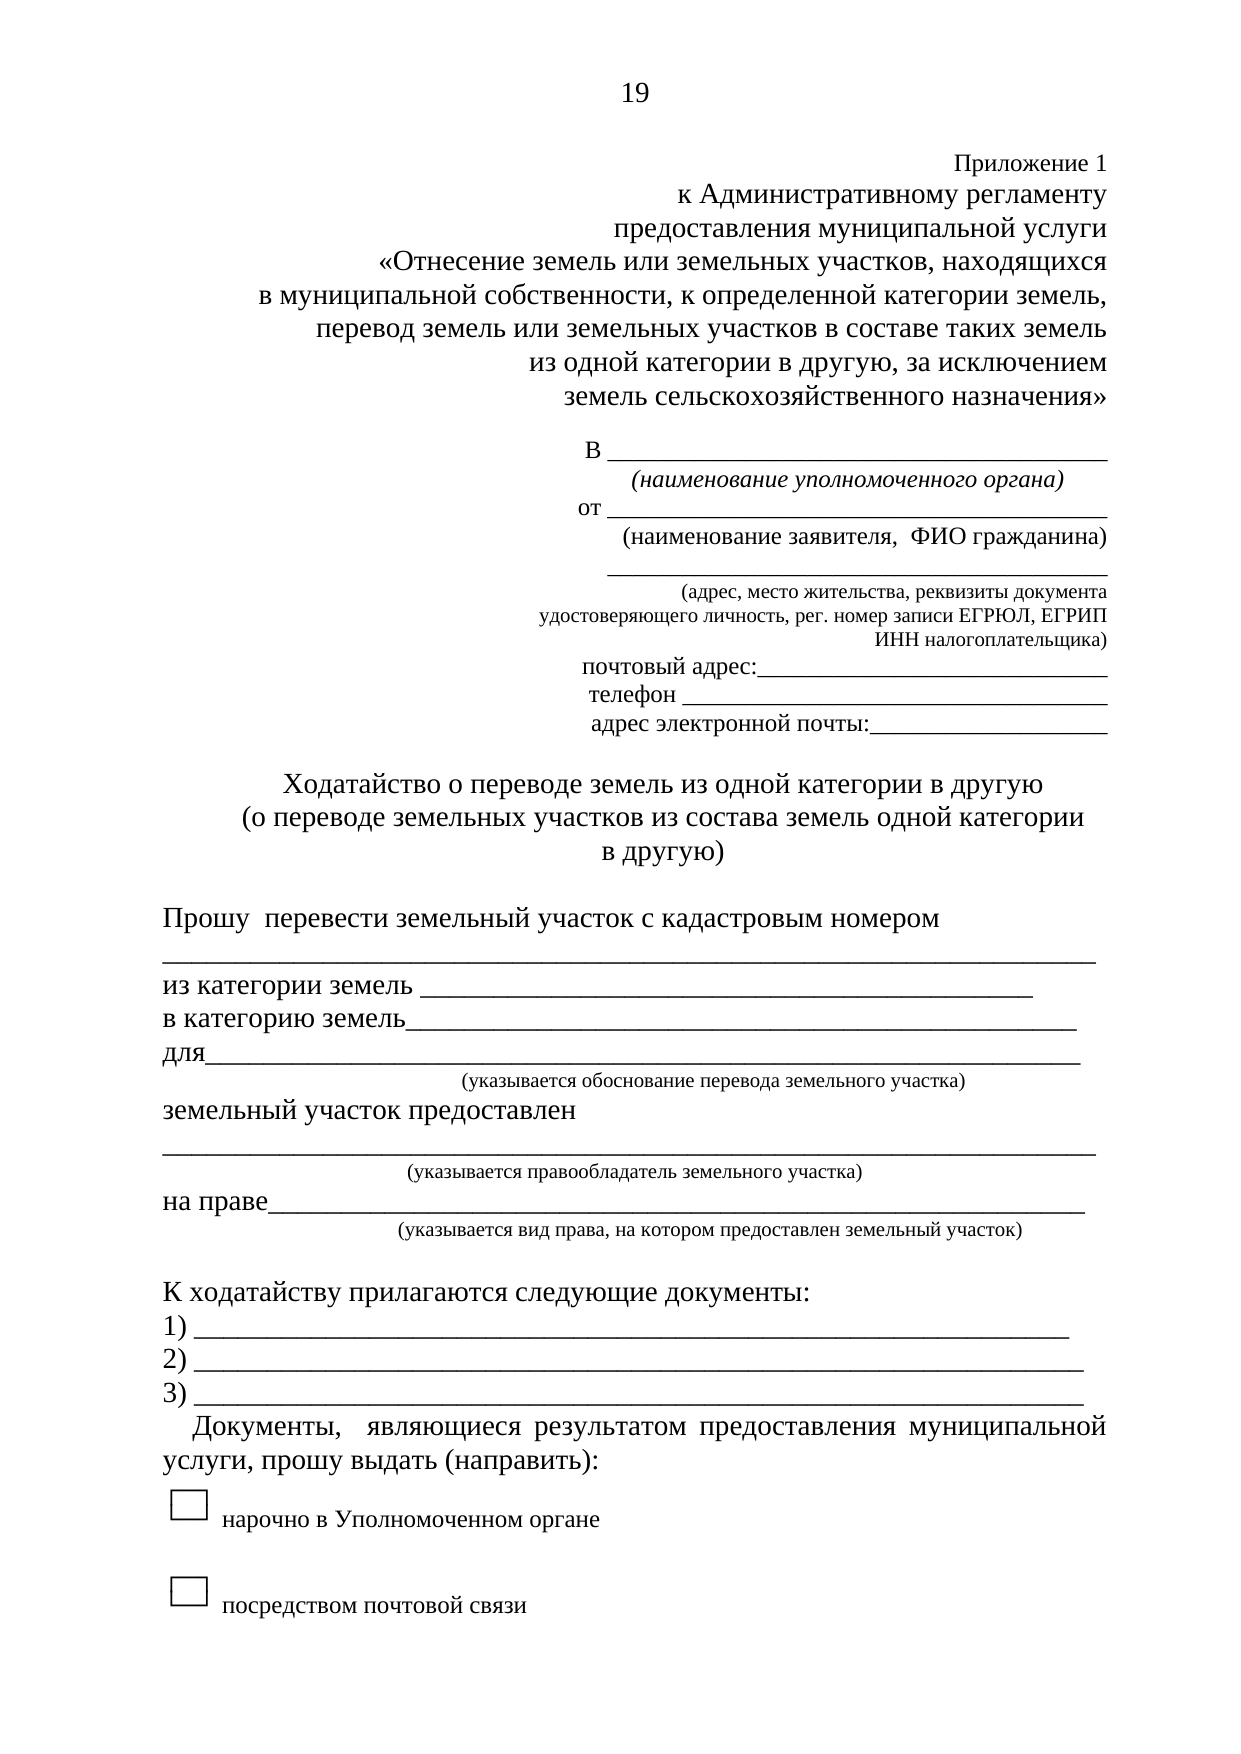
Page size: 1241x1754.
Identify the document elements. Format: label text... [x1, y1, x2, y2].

text 1) ____________________________________________________________ [162, 1308, 1107, 1341]
text 2) _____________________________________________________________ [162, 1341, 1107, 1375]
text ________________________________________________________________ [162, 933, 1107, 967]
text телефон __________________________________ [162, 679, 1107, 708]
text в категорию земель______________________________________________ [162, 1001, 1107, 1034]
text └─┘ нарочно в Уполномоченном органе [162, 1504, 1107, 1533]
text предоставления муниципальной услуги [162, 210, 1107, 243]
text 3) _____________________________________________________________ [162, 1375, 1107, 1408]
text ┌─┐ [162, 1475, 1107, 1504]
text (наименование заявителя, ФИО гражданина) [162, 521, 1107, 550]
text (о переводе земельных участков из состава земель одной категории [162, 799, 1107, 833]
text в муниципальной собственности, к определенной категории земель, [162, 277, 1107, 311]
text удостоверяющего личность, рег. номер записи ЕГРЮЛ, ЕГРИП [162, 603, 1107, 627]
text Ходатайство о переводе земель из одной категории в другую [162, 766, 1107, 799]
text К ходатайству прилагаются следующие документы: [162, 1274, 1107, 1308]
text адрес электронной почты:___________________ [162, 708, 1107, 737]
text (наименование уполномоченного органа) [162, 464, 1107, 492]
text (указывается правообладатель земельного участка) [162, 1159, 1107, 1183]
text В ________________________________________ [162, 435, 1107, 464]
text ИНН налогоплательщика) [162, 627, 1107, 651]
text земель сельскохозяйственного назначения» [162, 378, 1107, 411]
text └─┘ посредством почтовой связи [162, 1590, 1107, 1619]
text из категории земель __________________________________________ [162, 967, 1107, 1001]
text (адрес, место жительства, реквизиты документа [162, 579, 1107, 603]
text к Административному регламенту [162, 176, 1107, 210]
text ┌─┐ [162, 1562, 1107, 1590]
text для____________________________________________________________ [162, 1034, 1107, 1068]
text земельный участок предоставлен ________________________________________________________________ [162, 1092, 1107, 1159]
text почтовый адрес:____________________________ [162, 651, 1107, 679]
text Документы, являющиеся результатом предоставления муниципальной услуги, прошу выдать (направить): [162, 1408, 1107, 1475]
text перевод земель или земельных участков в составе таких земель [162, 311, 1107, 344]
text Приложение 1 [162, 148, 1107, 176]
text (указывается обоснование перевода земельного участка) [162, 1068, 1107, 1092]
text на праве________________________________________________________ [162, 1183, 1107, 1216]
text «Отнесение земель или земельных участков, находящихся [162, 243, 1107, 277]
text ________________________________________ [162, 550, 1107, 579]
text в другую) [162, 833, 1107, 866]
text из одной категории в другую, за исключением [162, 344, 1107, 378]
text Прошу перевести земельный участок с кадастровым номером [162, 900, 1107, 933]
text от ________________________________________ [162, 492, 1107, 521]
text (указывается вид права, на котором предоставлен земельный участок) [162, 1216, 1107, 1241]
